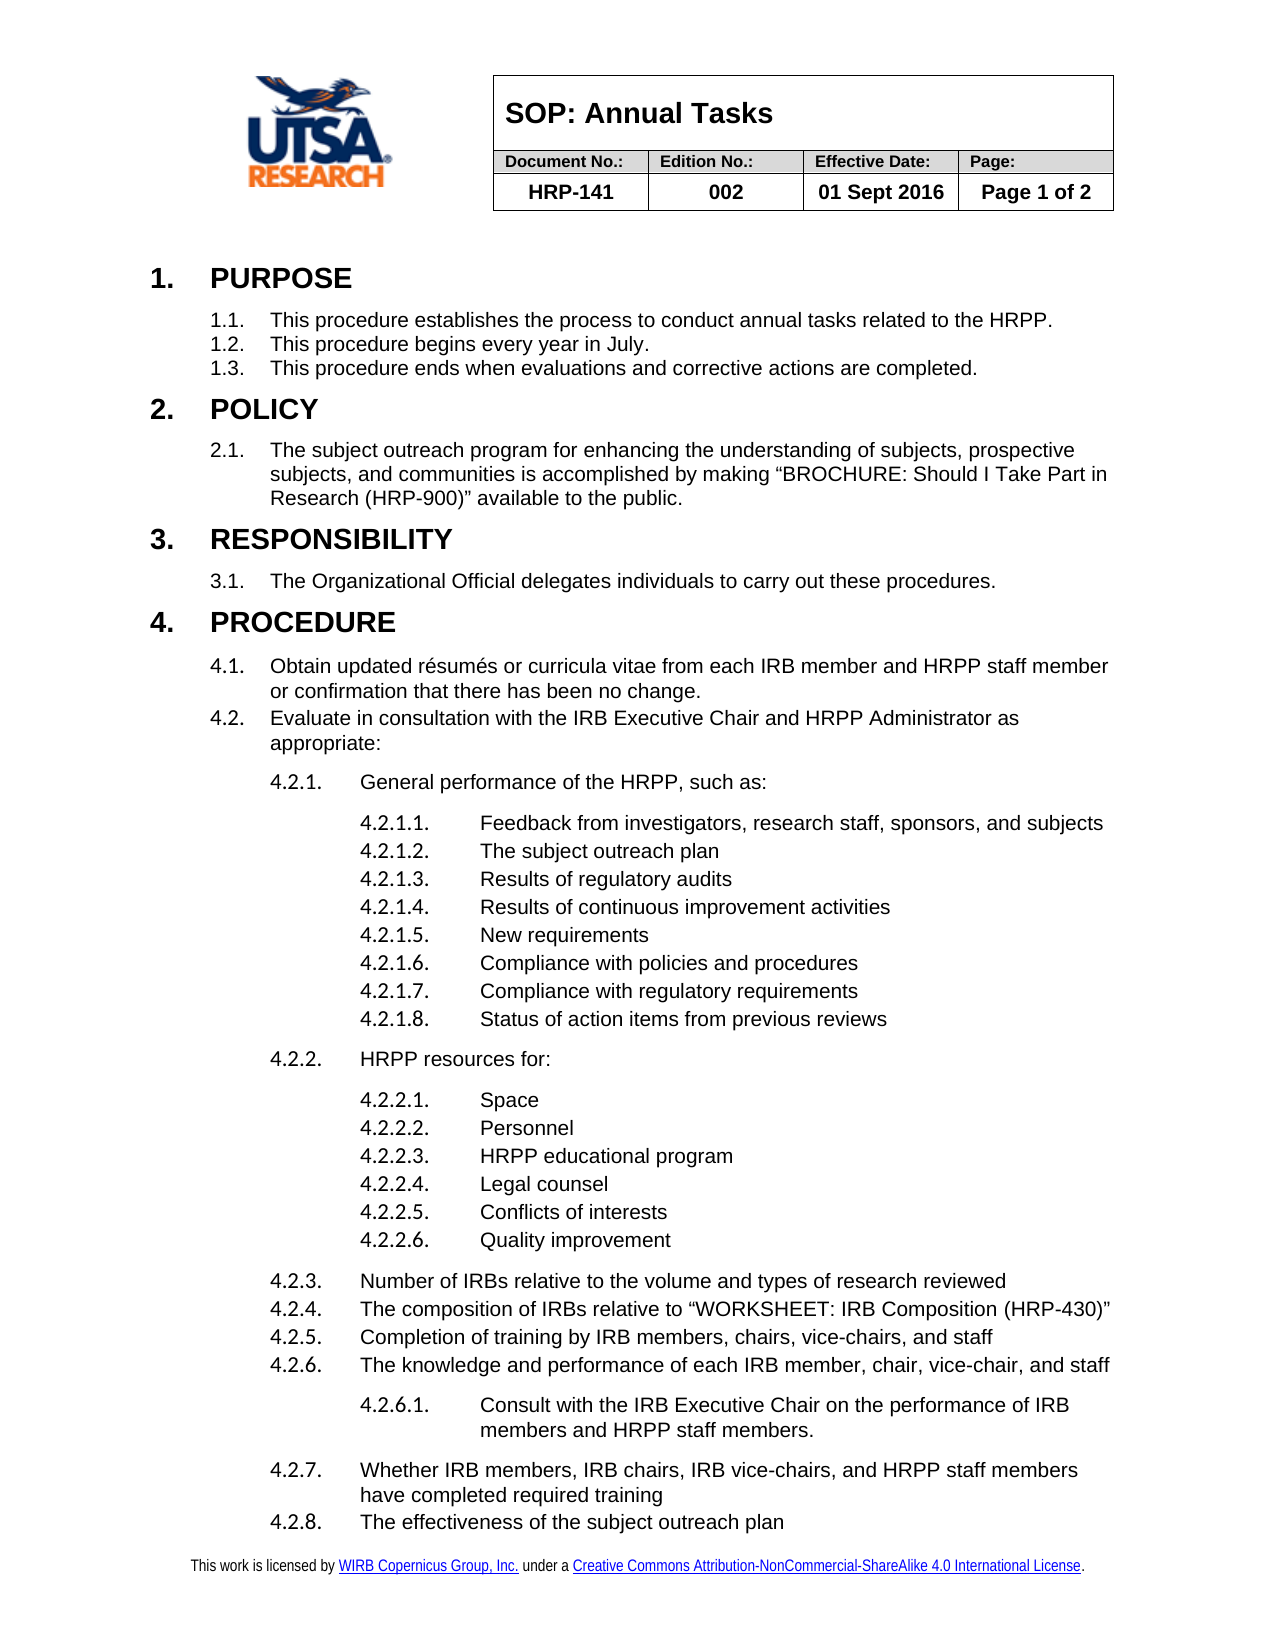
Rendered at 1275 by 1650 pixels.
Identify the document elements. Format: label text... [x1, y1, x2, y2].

text This procedure establishes the process to conduct annual tasks related to the HRPP. [210, 308, 1125, 332]
text RESPONSIBILITY [150, 522, 1125, 556]
text Legal counsel [360, 1169, 1125, 1197]
text PROCEDURE [150, 605, 1125, 638]
text Results of regulatory audits [360, 864, 1125, 892]
text General performance of the HRPP, such as: [270, 767, 1125, 795]
text Conflicts of interests [360, 1197, 1125, 1225]
text The knowledge and performance of each IRB member, chair, vice-chair, and staff [270, 1350, 1125, 1378]
text This procedure begins every year in July. [210, 332, 1125, 356]
text The Organizational Official delegates individuals to carry out these procedures. [210, 568, 1125, 592]
text Consult with the IRB Executive Chair on the performance of IRB members and HRPP staff members. [360, 1390, 1125, 1442]
text Quality improvement [360, 1225, 1125, 1253]
text This procedure ends when evaluations and corrective actions are completed. [210, 356, 1125, 379]
text Compliance with policies and procedures [360, 948, 1125, 976]
text Evaluate in consultation with the IRB Executive Chair and HRPP Administrator as appropriate: [210, 703, 1125, 755]
text The subject outreach program for enhancing the understanding of subjects, prospective subjects, and communities is accomplished by making “BROCHURE: Should I Take Part in Research (HRP-900)” available to the public. [210, 438, 1125, 510]
text PURPOSE [150, 262, 1125, 295]
text The effectiveness of the subject outreach plan [270, 1507, 1125, 1535]
text Number of IRBs relative to the volume and types of research reviewed [270, 1266, 1125, 1294]
text The subject outreach plan [360, 836, 1125, 864]
text Completion of training by IRB members, chairs, vice-chairs, and staff [270, 1322, 1125, 1350]
text Obtain updated résumés or curricula vitae from each IRB member and HRPP staff member or confirmation that there has been no change. [210, 651, 1125, 703]
text Compliance with regulatory requirements [360, 976, 1125, 1004]
text HRPP educational program [360, 1141, 1125, 1169]
text New requirements [360, 920, 1125, 948]
text Space [360, 1085, 1125, 1113]
text POLICY [150, 392, 1125, 426]
text Whether IRB members, IRB chairs, IRB vice-chairs, and HRPP staff members have completed required training [270, 1455, 1125, 1507]
text Feedback from investigators, research staff, sponsors, and subjects [360, 808, 1125, 836]
text Results of continuous improvement activities [360, 892, 1125, 920]
text Status of action items from previous reviews [360, 1004, 1125, 1032]
text HRPP resources for: [270, 1044, 1125, 1073]
text The composition of IRBs relative to “WORKSHEET: IRB Composition (HRP-430)” [270, 1294, 1125, 1322]
text Personnel [360, 1113, 1125, 1141]
